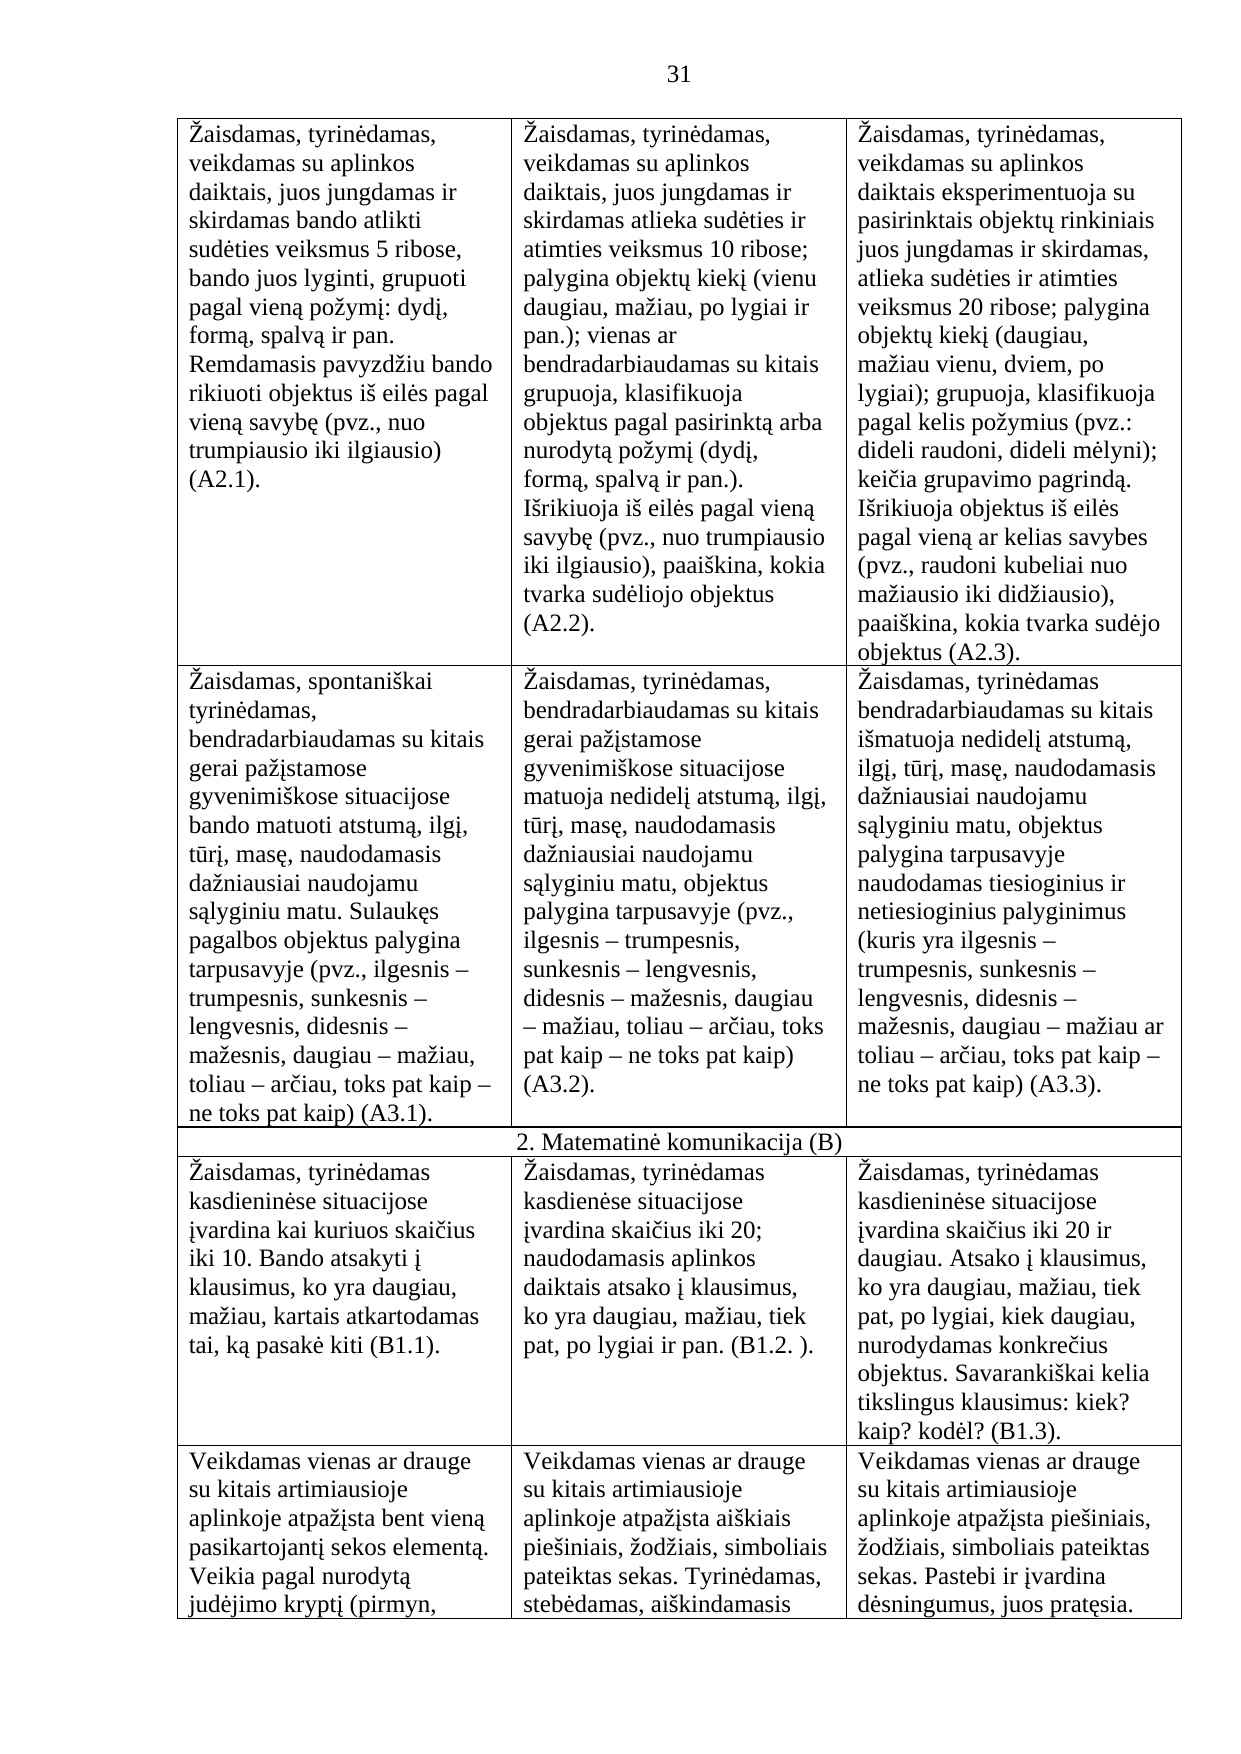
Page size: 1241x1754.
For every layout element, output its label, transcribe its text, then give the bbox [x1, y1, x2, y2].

table_cell Žaisdamas, tyrinėdamas, bendradarbiaudamas su kitais gerai pažįstamose gyvenimiškose situacijose matuoja nedidelį atstumą, ilgį, tūrį, masę, naudodamasis dažniausiai naudojamu sąlyginiu matu, objektus palygina tarpusavyje (pvz., ilgesnis – trumpesnis, sunkesnis – lengvesnis, didesnis – mažesnis, daugiau – mažiau, toliau – arčiau, toks pat kaip – ne toks pat kaip) (A3.2). [512, 666, 846, 1126]
table_cell Žaisdamas, tyrinėdamas, veikdamas su aplinkos daiktais eksperimentuoja su pasirinktais objektų rinkiniais juos jungdamas ir skirdamas, atlieka sudėties ir atimties veiksmus 20 ribose; palygina objektų kiekį (daugiau, mažiau vienu, dviem, po lygiai); grupuoja, klasifikuoja pagal kelis požymius (pvz.: dideli raudoni, dideli mėlyni); keičia grupavimo pagrindą. Išrikiuoja objektus iš eilės pagal vieną ar kelias savybes (pvz., raudoni kubeliai nuo mažiausio iki didžiausio), paaiškina, kokia tvarka sudėjo objektus (A2.3). [847, 119, 1181, 665]
table_cell Žaisdamas, tyrinėdamas, veikdamas su aplinkos daiktais, juos jungdamas ir skirdamas bando atlikti sudėties veiksmus 5 ribose, bando juos lyginti, grupuoti pagal vieną požymį: dydį, formą, spalvą ir pan. Remdamasis pavyzdžiu bando rikiuoti objektus iš eilės pagal vieną savybę (pvz., nuo trumpiausio iki ilgiausio) (A2.1). [178, 119, 511, 665]
table_cell Žaisdamas, tyrinėdamas kasdieninėse situacijose įvardina kai kuriuos skaičius iki 10. Bando atsakyti į klausimus, ko yra daugiau, mažiau, kartais atkartodamas tai, ką pasakė kiti (B1.1). [178, 1157, 511, 1445]
table_cell Žaisdamas, spontaniškai tyrinėdamas, bendradarbiaudamas su kitais gerai pažįstamose gyvenimiškose situacijose bando matuoti atstumą, ilgį, tūrį, masę, naudodamasis dažniausiai naudojamu sąlyginiu matu. Sulaukęs pagalbos objektus palygina tarpusavyje (pvz., ilgesnis – trumpesnis, sunkesnis – lengvesnis, didesnis – mažesnis, daugiau – mažiau, toliau – arčiau, toks pat kaip – ne toks pat kaip) (A3.1). [178, 666, 511, 1126]
table_cell Žaisdamas, tyrinėdamas bendradarbiaudamas su kitais išmatuoja nedidelį atstumą, ilgį, tūrį, masę, naudodamasis dažniausiai naudojamu sąlyginiu matu, objektus palygina tarpusavyje naudodamas tiesioginius ir netiesioginius palyginimus (kuris yra ilgesnis – trumpesnis, sunkesnis – lengvesnis, didesnis – mažesnis, daugiau – mažiau ar toliau – arčiau, toks pat kaip – ne toks pat kaip) (A3.3). [847, 666, 1181, 1126]
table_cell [178, 1446, 511, 1618]
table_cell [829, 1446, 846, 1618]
table_cell Žaisdamas, tyrinėdamas, veikdamas su aplinkos daiktais, juos jungdamas ir skirdamas atlieka sudėties ir atimties veiksmus 10 ribose; palygina objektų kiekį (vienu daugiau, mažiau, po lygiai ir pan.); vienas ar bendradarbiaudamas su kitais grupuoja, klasifikuoja objektus pagal pasirinktą arba nurodytą požymį (dydį, formą, spalvą ir pan.). Išrikiuoja iš eilės pagal vieną savybę (pvz., nuo trumpiausio iki ilgiausio), paaiškina, kokia tvarka sudėliojo objektus (A2.2). [512, 119, 846, 665]
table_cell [847, 1446, 1181, 1618]
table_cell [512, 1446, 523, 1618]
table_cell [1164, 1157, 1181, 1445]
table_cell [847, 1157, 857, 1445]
table_cell Žaisdamas, tyrinėdamas kasdienėse situacijose įvardina skaičius iki 20; naudodamasis aplinkos daiktais atsako į klausimus, ko yra daugiau, mažiau, tiek pat, po lygiai ir pan. (B1.2. ). [512, 1157, 846, 1445]
table_cell 2. Matematinė komunikacija (B) [178, 1128, 1181, 1156]
